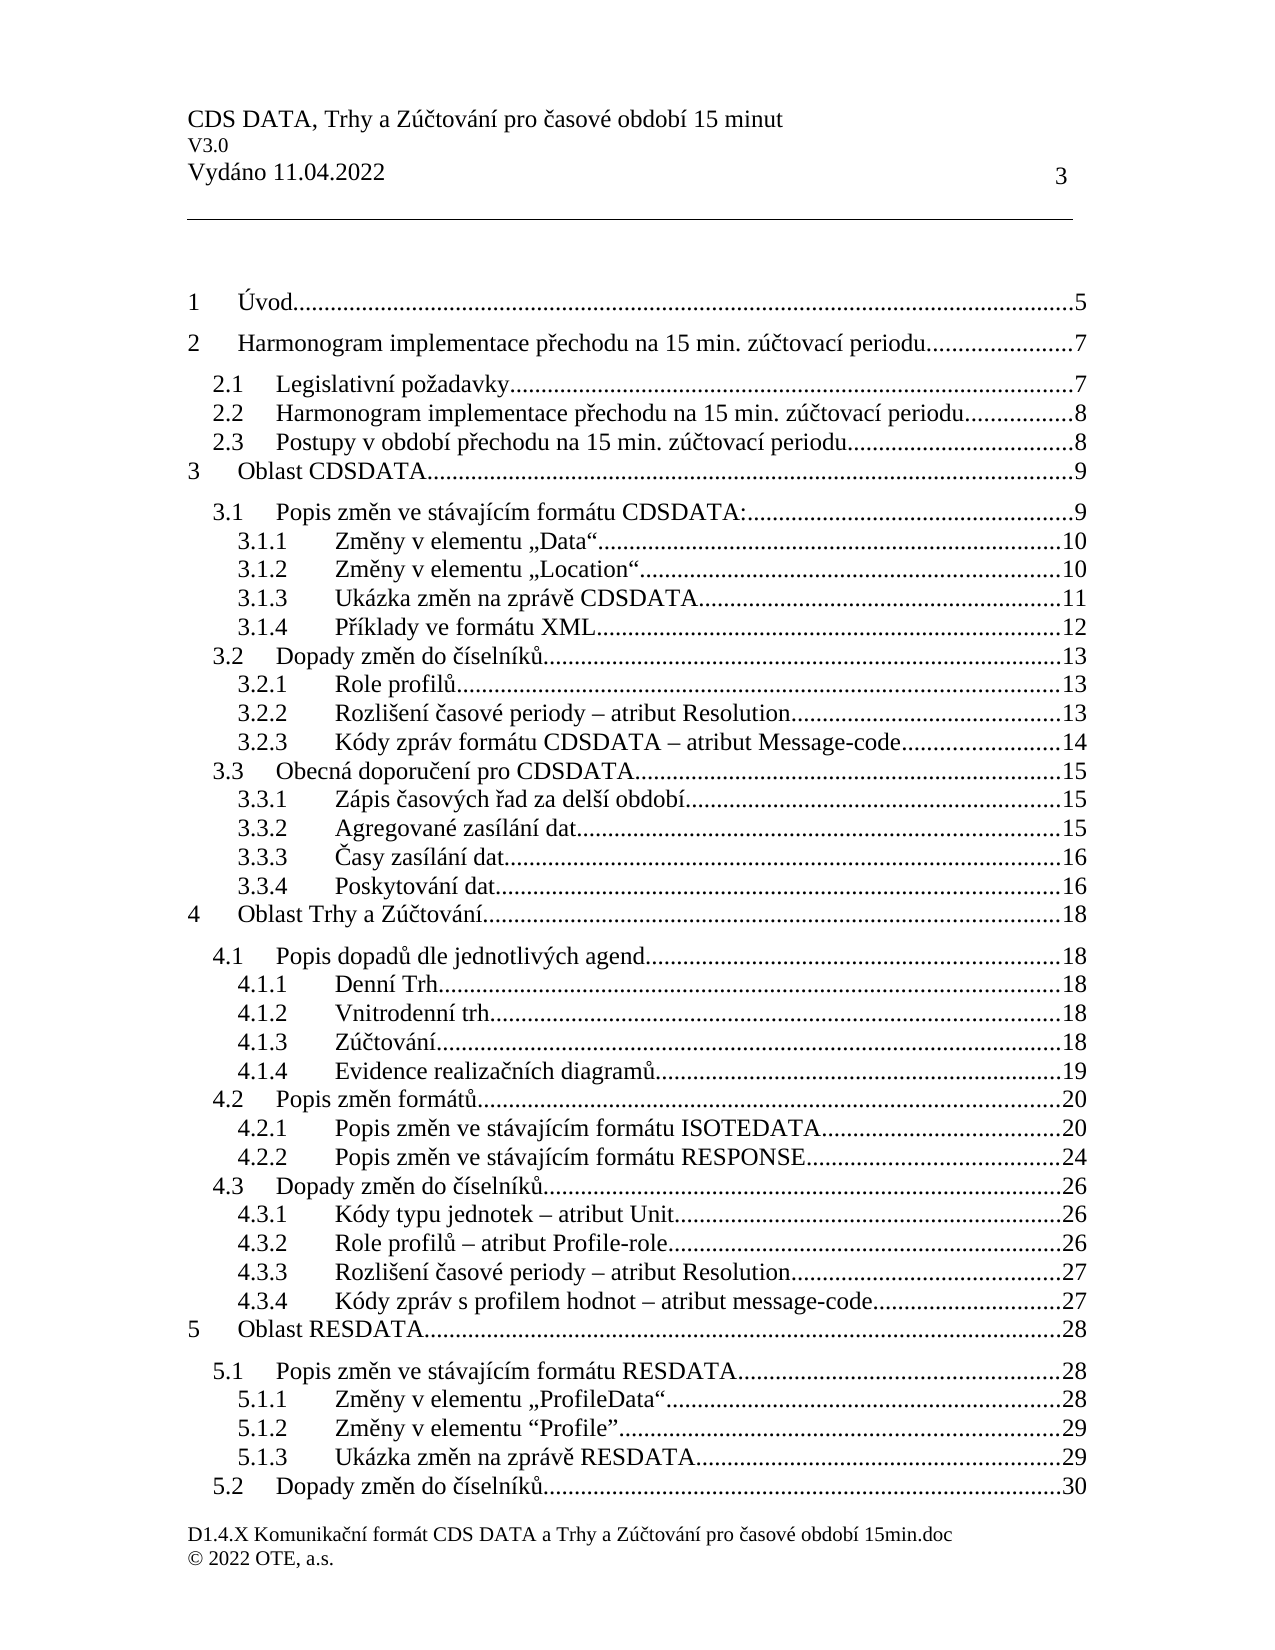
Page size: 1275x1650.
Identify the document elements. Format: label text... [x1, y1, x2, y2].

text 4.1.2 Vnitrodenní trh 18 [237, 998, 1088, 1027]
text 4.2.2 Popis změn ve stávajícím formátu RESPONSE 24 [237, 1142, 1088, 1171]
text 3.2 Dopady změn do číselníků 13 [212, 641, 1088, 669]
text 3.1.3 Ukázka změn na zprávě CDSDATA 11 [237, 583, 1088, 612]
text 3.3.1 Zápis časových řad za delší období 15 [237, 784, 1088, 813]
text 4.1.1 Denní Trh 18 [237, 969, 1088, 998]
text 3.2.2 Rozlišení časové periody – atribut Resolution 13 [237, 698, 1088, 727]
text 5.2 Dopady změn do číselníků 30 [212, 1471, 1088, 1499]
text 4.1.4 Evidence realizačních diagramů 19 [237, 1056, 1088, 1084]
text 4.3.3 Rozlišení časové periody – atribut Resolution 27 [237, 1257, 1088, 1286]
text 3.3.2 Agregované zasílání dat 15 [237, 813, 1088, 842]
text 3.2.1 Role profilů 13 [237, 669, 1088, 698]
text 1 Úvod 5 [187, 287, 1088, 316]
text 4.3 Dopady změn do číselníků 26 [212, 1171, 1088, 1199]
text 4 Oblast Trhy a Zúčtování 18 [187, 899, 1088, 928]
text 2.1 Legislativní požadavky 7 [212, 369, 1088, 398]
text 5.1.3 Ukázka změn na zprávě RESDATA 29 [237, 1442, 1088, 1471]
text 5.1.1 Změny v elementu „ProfileData“ 28 [237, 1384, 1088, 1413]
text 3.1 Popis změn ve stávajícím formátu CDSDATA: 9 [212, 497, 1088, 526]
text 4.3.1 Kódy typu jednotek – atribut Unit 26 [237, 1199, 1088, 1228]
text 3.1.1 Změny v elementu „Data“ 10 [237, 526, 1088, 554]
text 2.3 Postupy v období přechodu na 15 min. zúčtovací periodu 8 [212, 427, 1088, 456]
text 4.1.3 Zúčtování 18 [237, 1027, 1088, 1056]
text 3.1.2 Změny v elementu „Location“ 10 [237, 554, 1088, 583]
text 5.1 Popis změn ve stávajícím formátu RESDATA 28 [212, 1356, 1088, 1384]
text 3.1.4 Příklady ve formátu XML 12 [237, 612, 1088, 641]
text 4.2 Popis změn formátů 20 [212, 1084, 1088, 1113]
text 3.3.3 Časy zasílání dat 16 [237, 842, 1088, 871]
text 3.2.3 Kódy zpráv formátu CDSDATA – atribut Message-code 14 [237, 727, 1088, 756]
text 3.3.4 Poskytování dat 16 [237, 871, 1088, 899]
text 5.1.2 Změny v elementu “Profile” 29 [237, 1413, 1088, 1442]
text 3.3 Obecná doporučení pro CDSDATA 15 [212, 756, 1088, 784]
text 2 Harmonogram implementace přechodu na 15 min. zúčtovací periodu 7 [187, 328, 1088, 357]
text 3 Oblast CDSDATA 9 [187, 456, 1088, 484]
text 5 Oblast RESDATA 28 [187, 1314, 1088, 1343]
text 4.2.1 Popis změn ve stávajícím formátu ISOTEDATA 20 [237, 1113, 1088, 1142]
text 2.2 Harmonogram implementace přechodu na 15 min. zúčtovací periodu 8 [212, 398, 1088, 427]
text 4.1 Popis dopadů dle jednotlivých agend 18 [212, 941, 1088, 969]
text 4.3.4 Kódy zpráv s profilem hodnot – atribut message-code 27 [237, 1286, 1088, 1314]
text 4.3.2 Role profilů – atribut Profile-role 26 [237, 1228, 1088, 1257]
